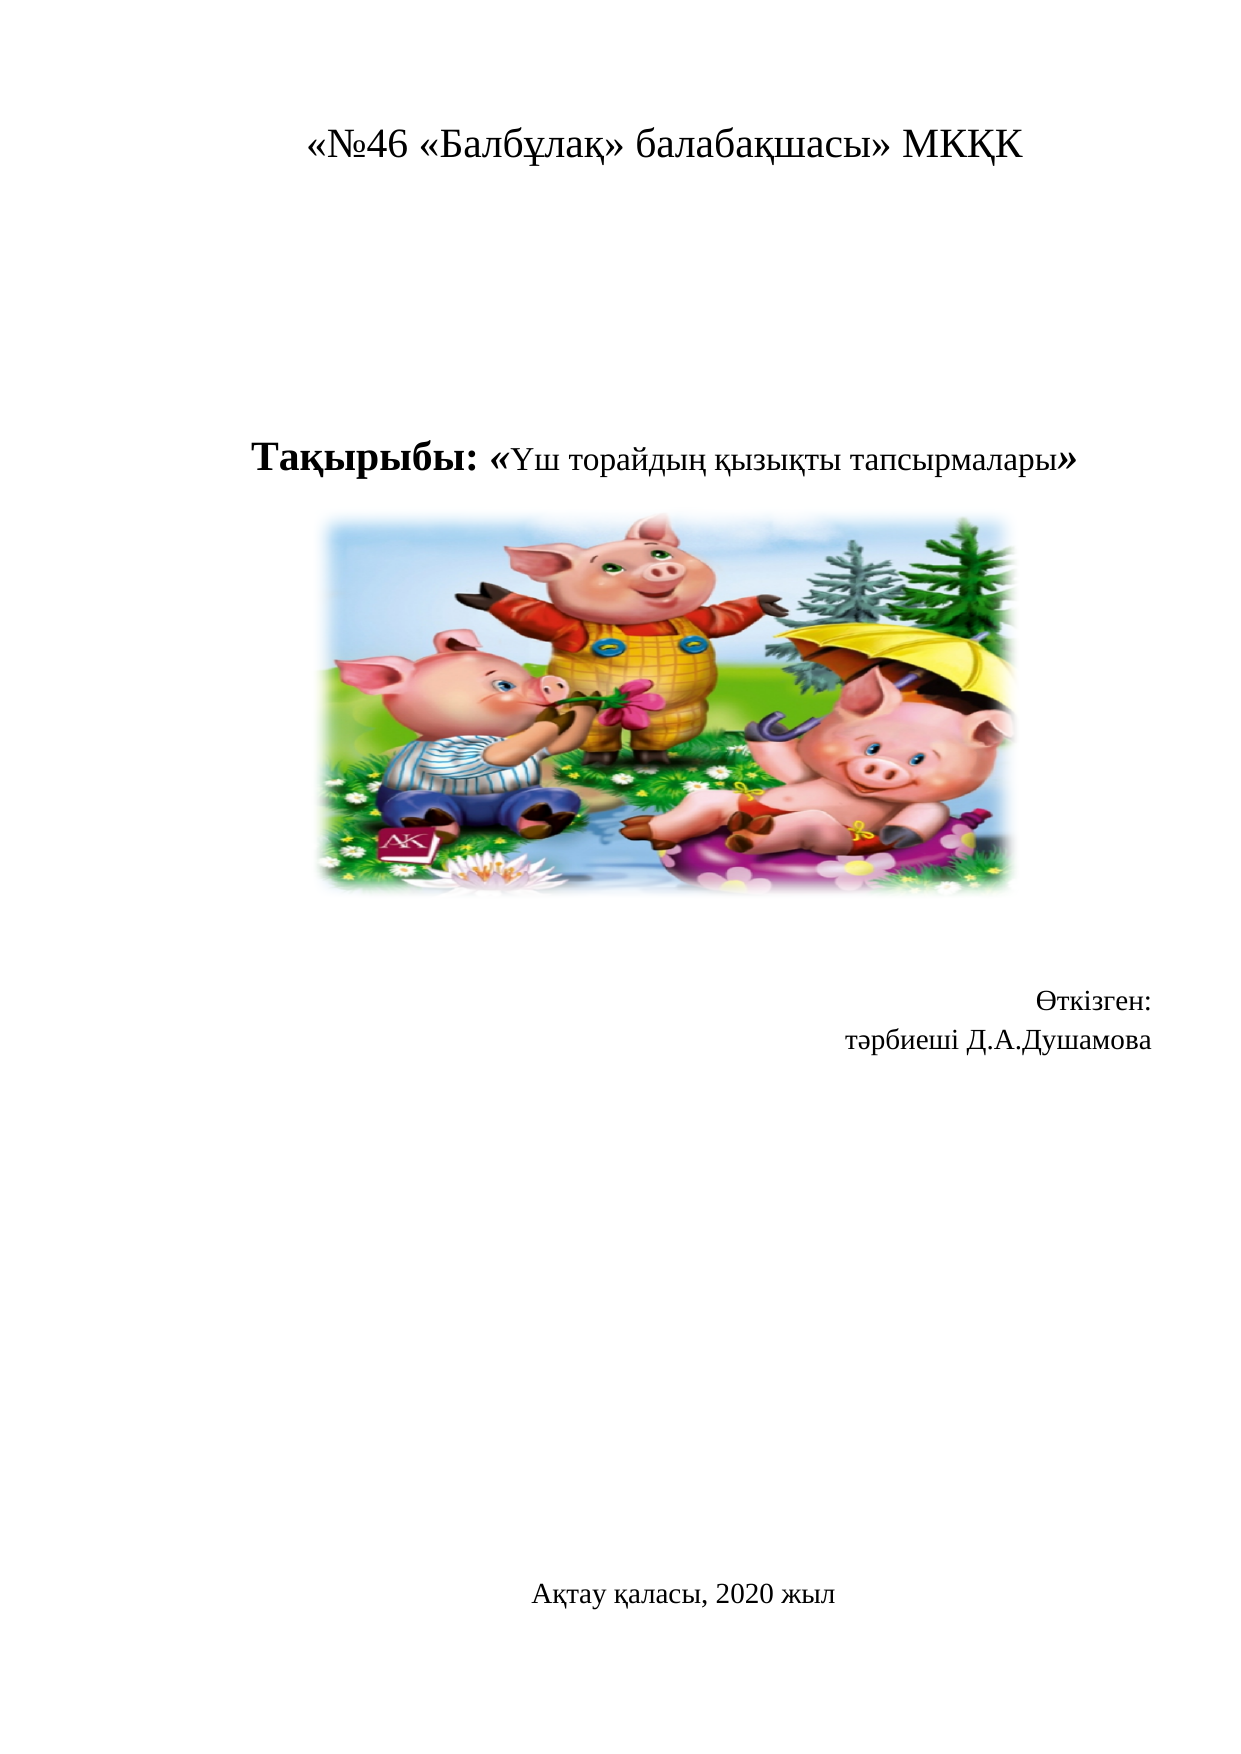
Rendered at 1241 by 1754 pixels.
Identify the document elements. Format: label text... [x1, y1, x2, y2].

text Өткізген: [215, 983, 1152, 1017]
text «№46 «Балбұлақ» балабақшасы» МКҚК [177, 118, 1152, 166]
text тәрбиеші Д.А.Душамова [215, 1022, 1152, 1056]
text Ақтау қаласы, 2020 жыл [215, 1576, 1152, 1609]
text Тақырыбы: «Үш торайдың қызықты тапсырмалары» [177, 432, 1152, 479]
picture [340, 536, 991, 870]
